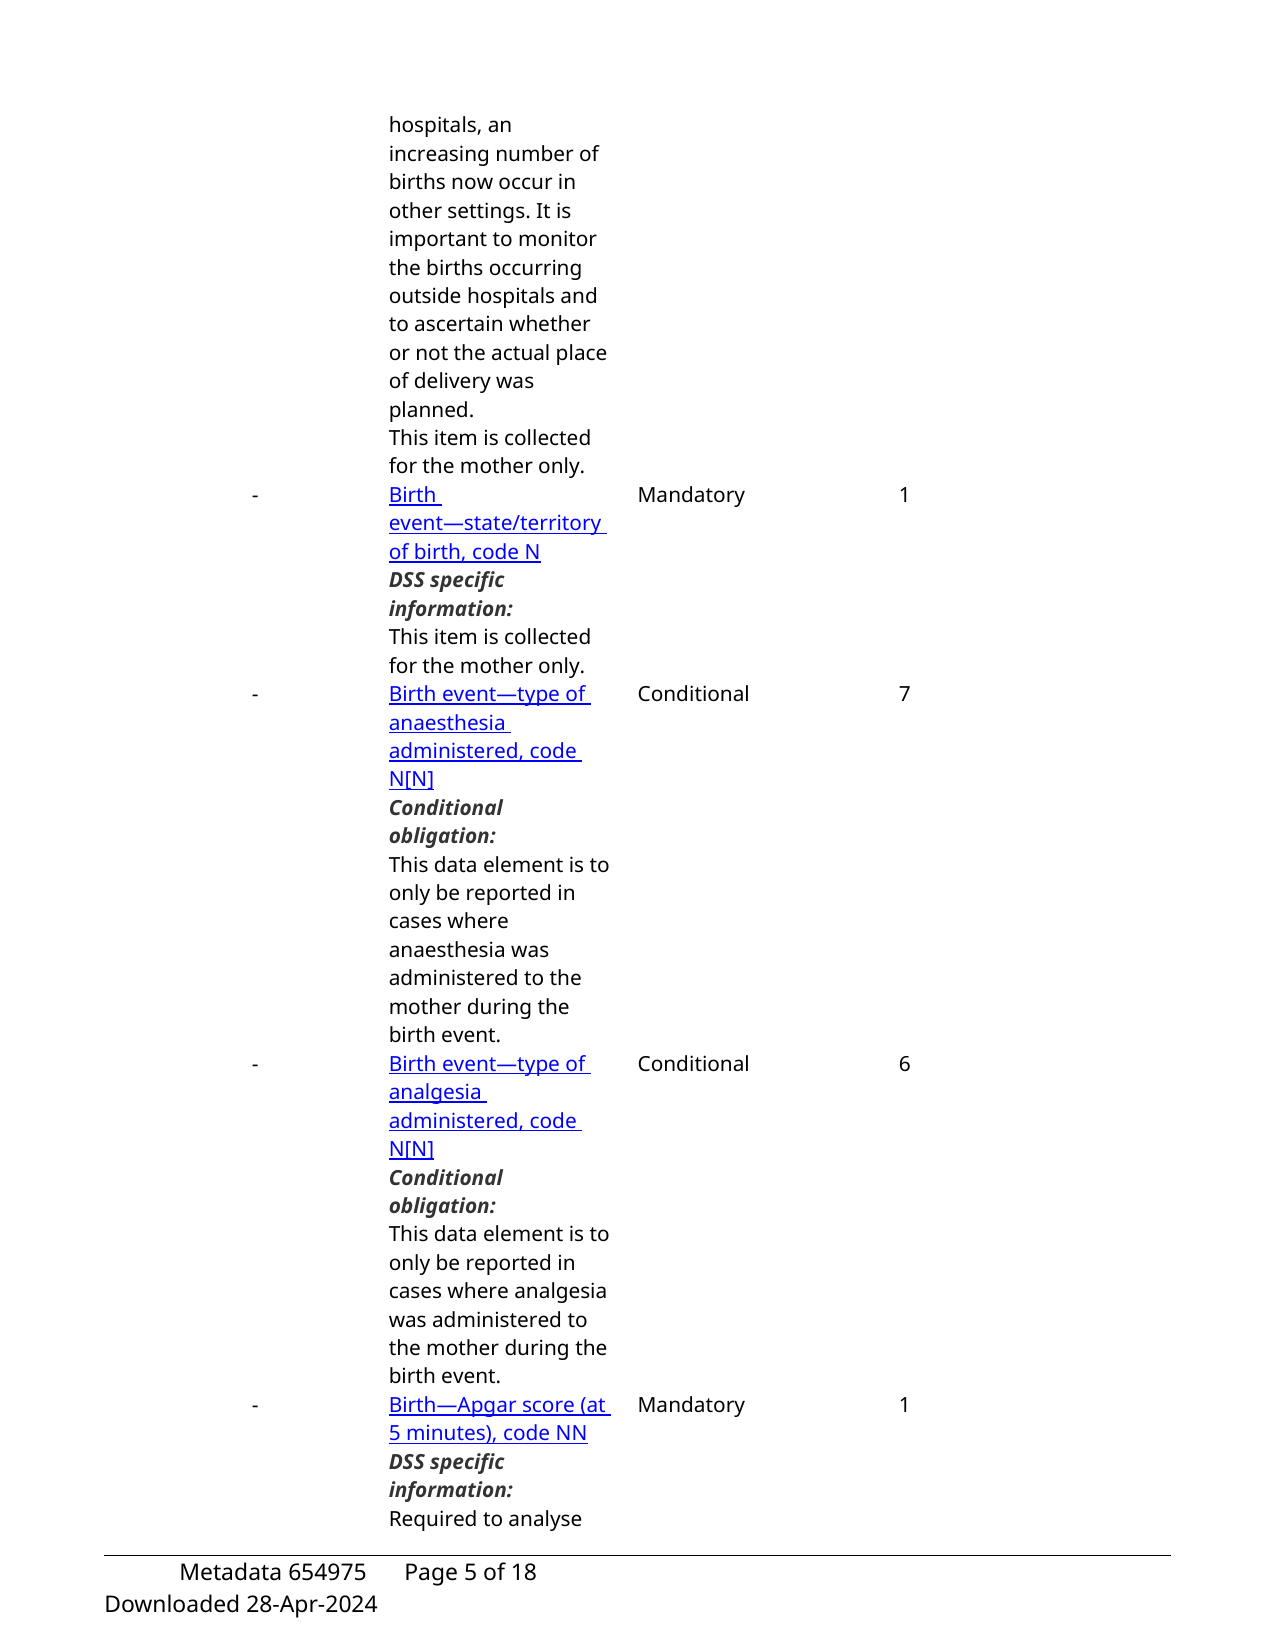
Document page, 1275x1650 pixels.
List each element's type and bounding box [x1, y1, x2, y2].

table_cell [93, 110, 1159, 1532]
